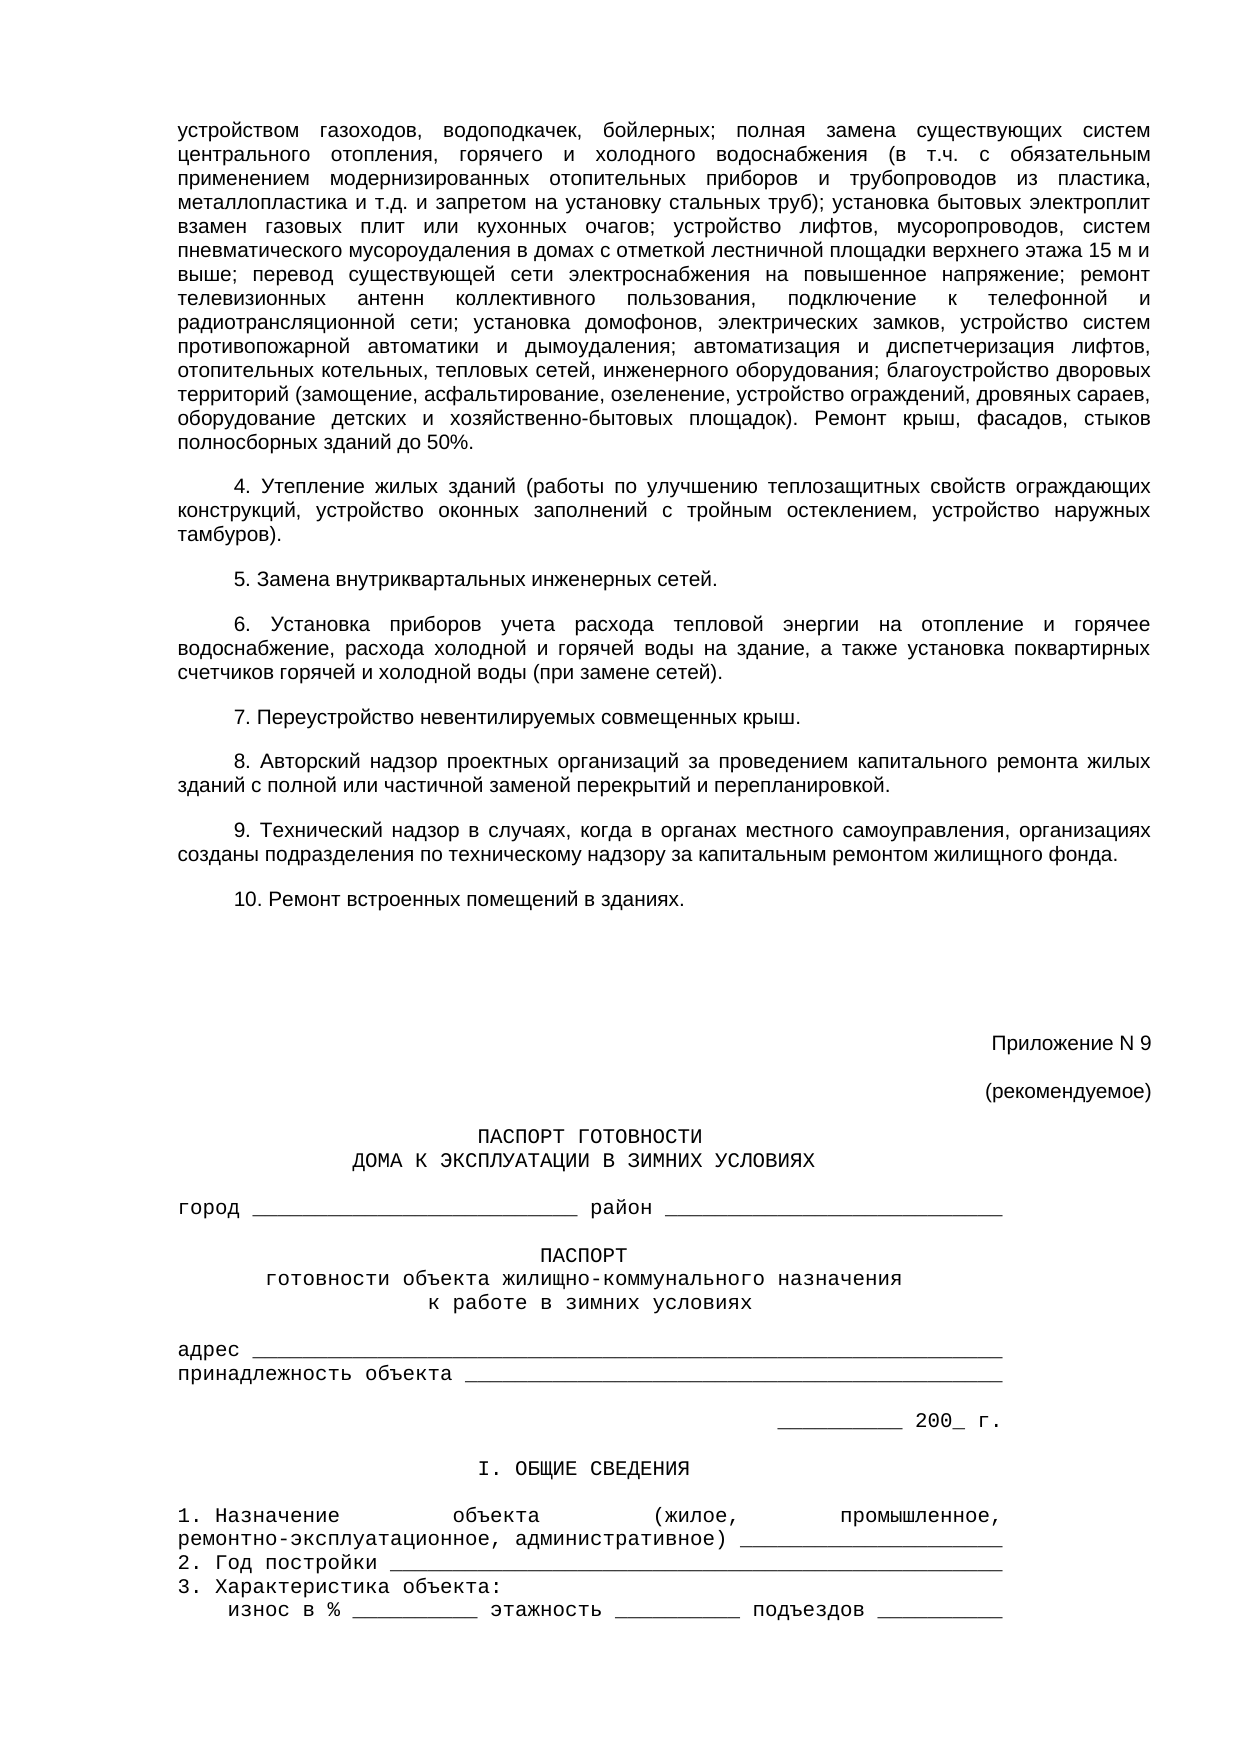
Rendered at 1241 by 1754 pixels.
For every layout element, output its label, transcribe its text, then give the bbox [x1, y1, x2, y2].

text I. ОБЩИЕ СВЕДЕНИЯ [177, 1457, 1152, 1481]
text 5. Замена внутриквартальных инженерных сетей. [177, 567, 1152, 591]
text Приложение N 9 [177, 1031, 1152, 1054]
text ПАСПОРТ [177, 1245, 1152, 1268]
text ремонтно-эксплуатационное, административное) _____________________ [177, 1528, 1152, 1552]
text 10. Ремонт встроенных помещений в зданиях. [177, 887, 1152, 911]
text готовности объекта жилищно-коммунального назначения [177, 1268, 1152, 1292]
text __________ 200_ г. [177, 1410, 1152, 1434]
text 9. Технический надзор в случаях, когда в органах местного самоуправления, организациях созданы подразделения по техническому надзору за капитальным ремонтом жилищного фонда. [177, 818, 1152, 866]
text 6. Установка приборов учета расхода тепловой энергии на отопление и горячее водоснабжение, расхода холодной и горячей воды на здание, а также установка поквартирных счетчиков горячей и холодной воды (при замене сетей). [177, 612, 1152, 684]
text к работе в зимних условиях [177, 1292, 1152, 1316]
text (рекомендуемое) [177, 1078, 1152, 1102]
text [177, 118, 1152, 453]
text 1. Назначение объекта (жилое, промышленное, [177, 1505, 1152, 1528]
text адрес ____________________________________________________________ [177, 1339, 1152, 1363]
text 8. Авторский надзор проектных организаций за проведением капитального ремонта жилых зданий с полной или частичной заменой перекрытий и перепланировкой. [177, 749, 1152, 797]
text износ в % __________ этажность __________ подъездов __________ [177, 1599, 1152, 1623]
text ПАСПОРТ ГОТОВНОСТИ [177, 1126, 1152, 1150]
text 7. Переустройство невентилируемых совмещенных крыш. [177, 704, 1152, 728]
text 4. Утепление жилых зданий (работы по улучшению теплозащитных свойств ограждающих конструкций, устройство оконных заполнений с тройным остеклением, устройство наружных тамбуров). [177, 474, 1152, 546]
text 3. Характеристика объекта: [177, 1576, 1152, 1599]
text принадлежность объекта ___________________________________________ [177, 1363, 1152, 1387]
text 2. Год постройки _________________________________________________ [177, 1552, 1152, 1576]
text город __________________________ район ___________________________ [177, 1197, 1152, 1221]
text ДОМА К ЭКСПЛУАТАЦИИ В ЗИМНИХ УСЛОВИЯХ [177, 1150, 1152, 1174]
